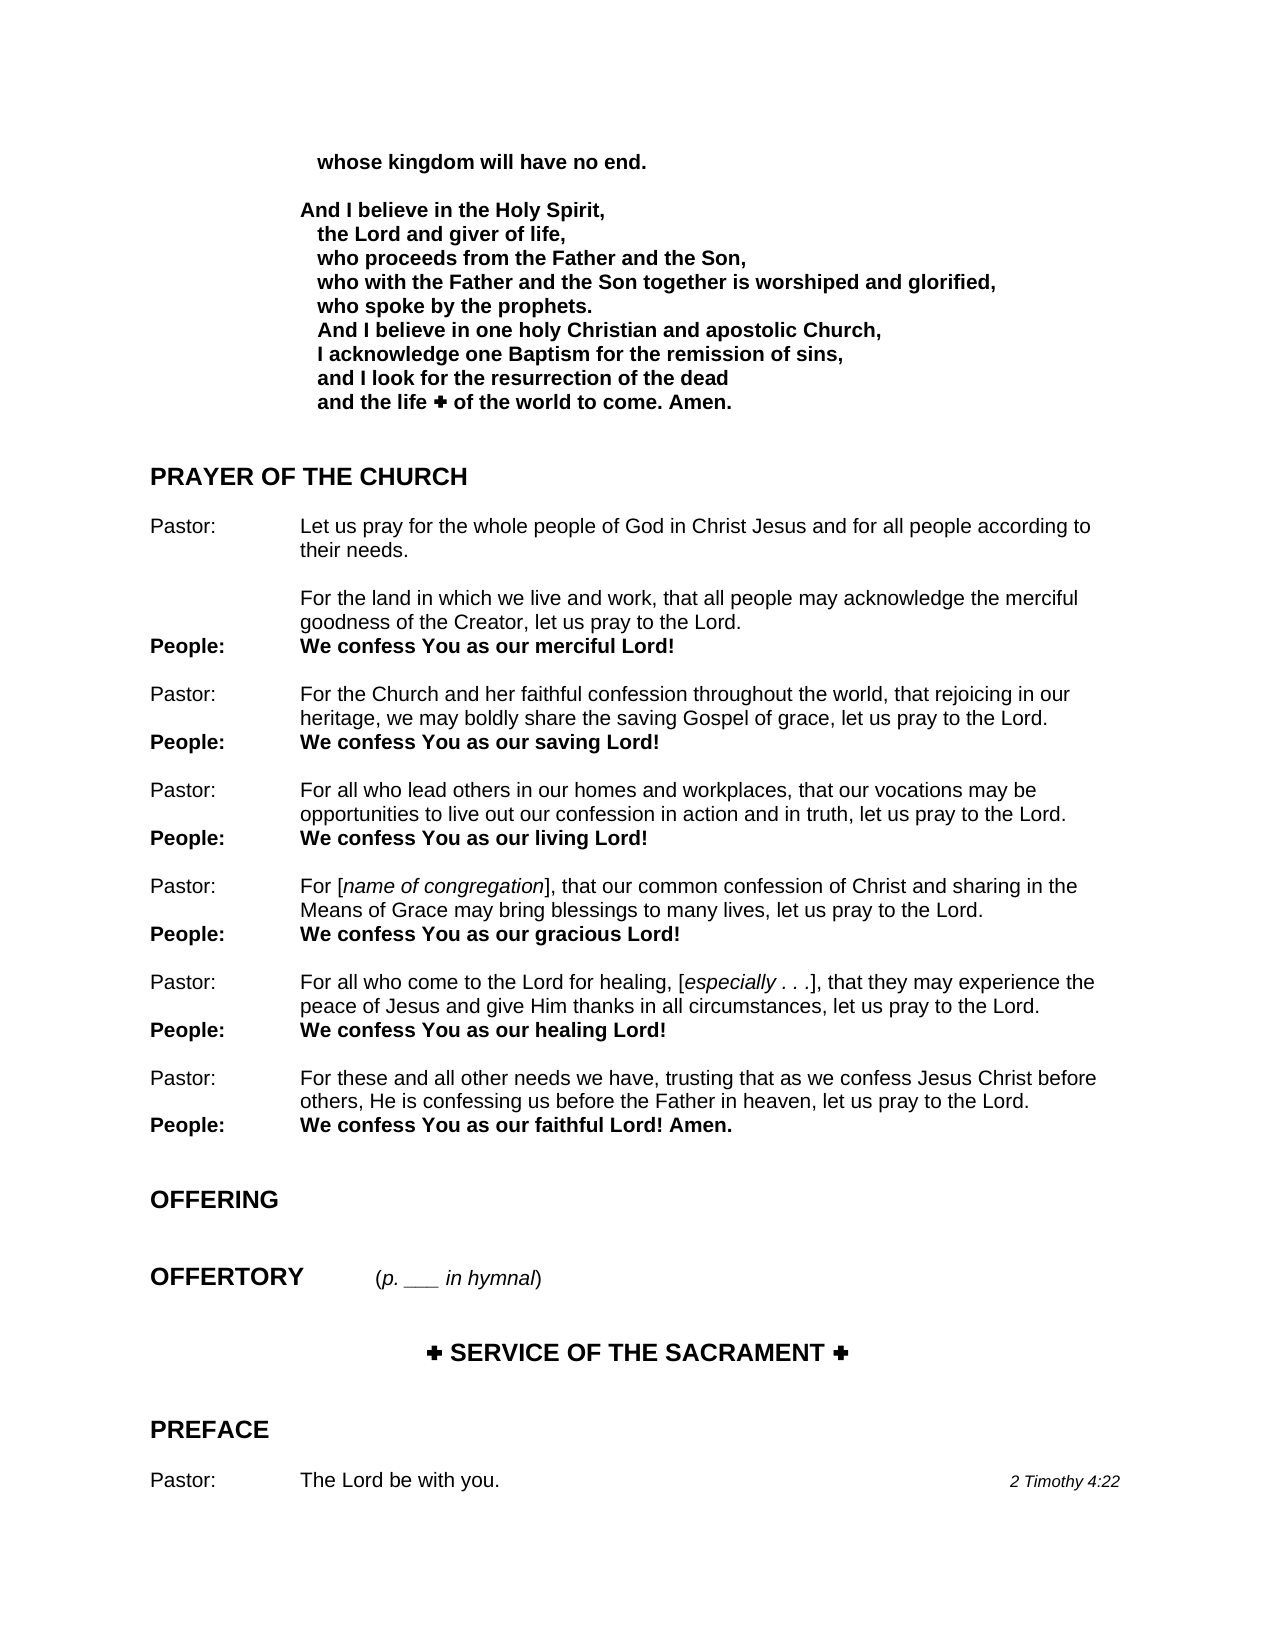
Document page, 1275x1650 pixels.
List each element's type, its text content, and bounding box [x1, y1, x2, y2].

text People: We confess You as our living Lord! [150, 826, 1125, 850]
text PRAYER OF THE CHURCH [150, 462, 1125, 490]
text who with the Father and the Son together is worshiped and glorified, [150, 270, 1125, 294]
text Pastor: For all who lead others in our homes and workplaces, that our vocations may be opportunities to live out our confession in action and in truth, let us pray to the Lord. [150, 778, 1125, 826]
text Pastor: For [name of congregation], that our common confession of Christ and sharing in the Means of Grace may bring blessings to many lives, let us pray to the Lord. [150, 874, 1125, 922]
text I acknowledge one Baptism for the remission of sins, [150, 342, 1125, 366]
text People: We confess You as our gracious Lord! [150, 922, 1125, 946]
text People: We confess You as our faithful Lord! Amen. [150, 1113, 1125, 1137]
text People: We confess You as our saving Lord! [150, 730, 1125, 754]
text People: We confess You as our healing Lord! [150, 1017, 1125, 1041]
text SERVICE OF THE SACRAMENT [150, 1338, 1125, 1367]
text who spoke by the prophets. [150, 294, 1125, 318]
text And I believe in one holy Christian and apostolic Church, [150, 318, 1125, 342]
text whose kingdom will have no end. [150, 150, 1125, 174]
text Pastor: The Lord be with you. 2 Timothy 4:22 [150, 1468, 1125, 1492]
text Pastor: For these and all other needs we have, trusting that as we confess Jesus Christ before others, He is confessing us before the Father in heaven, let us pray to the Lord. [150, 1065, 1125, 1113]
text PREFACE [150, 1415, 1125, 1444]
text Pastor: For the Church and her faithful confession throughout the world, that rejoicing in our heritage, we may boldly share the saving Gospel of grace, let us pray to the Lord. [150, 682, 1125, 730]
text the Lord and giver of life, [150, 222, 1125, 246]
text and the life of the world to come. Amen. [150, 389, 1125, 414]
text who proceeds from the Father and the Son, [150, 246, 1125, 270]
text Pastor: For all who come to the Lord for healing, [especially . . .], that they may experience the peace of Jesus and give Him thanks in all circumstances, let us pray to the Lord. [150, 969, 1125, 1017]
text And I believe in the Holy Spirit, [150, 198, 1125, 222]
text Pastor: Let us pray for the whole people of God in Christ Jesus and for all people according to their needs. For the land in which we live and work, that all people may acknowledge the merciful goodness of the Creator, let us pray to the Lord. [150, 514, 1125, 634]
text OFFERING [150, 1185, 1125, 1214]
text People: We confess You as our merciful Lord! [150, 634, 1125, 658]
text OFFERTORY (p. ___ in hymnal) [150, 1262, 1125, 1291]
text and I look for the resurrection of the dead [150, 366, 1125, 389]
